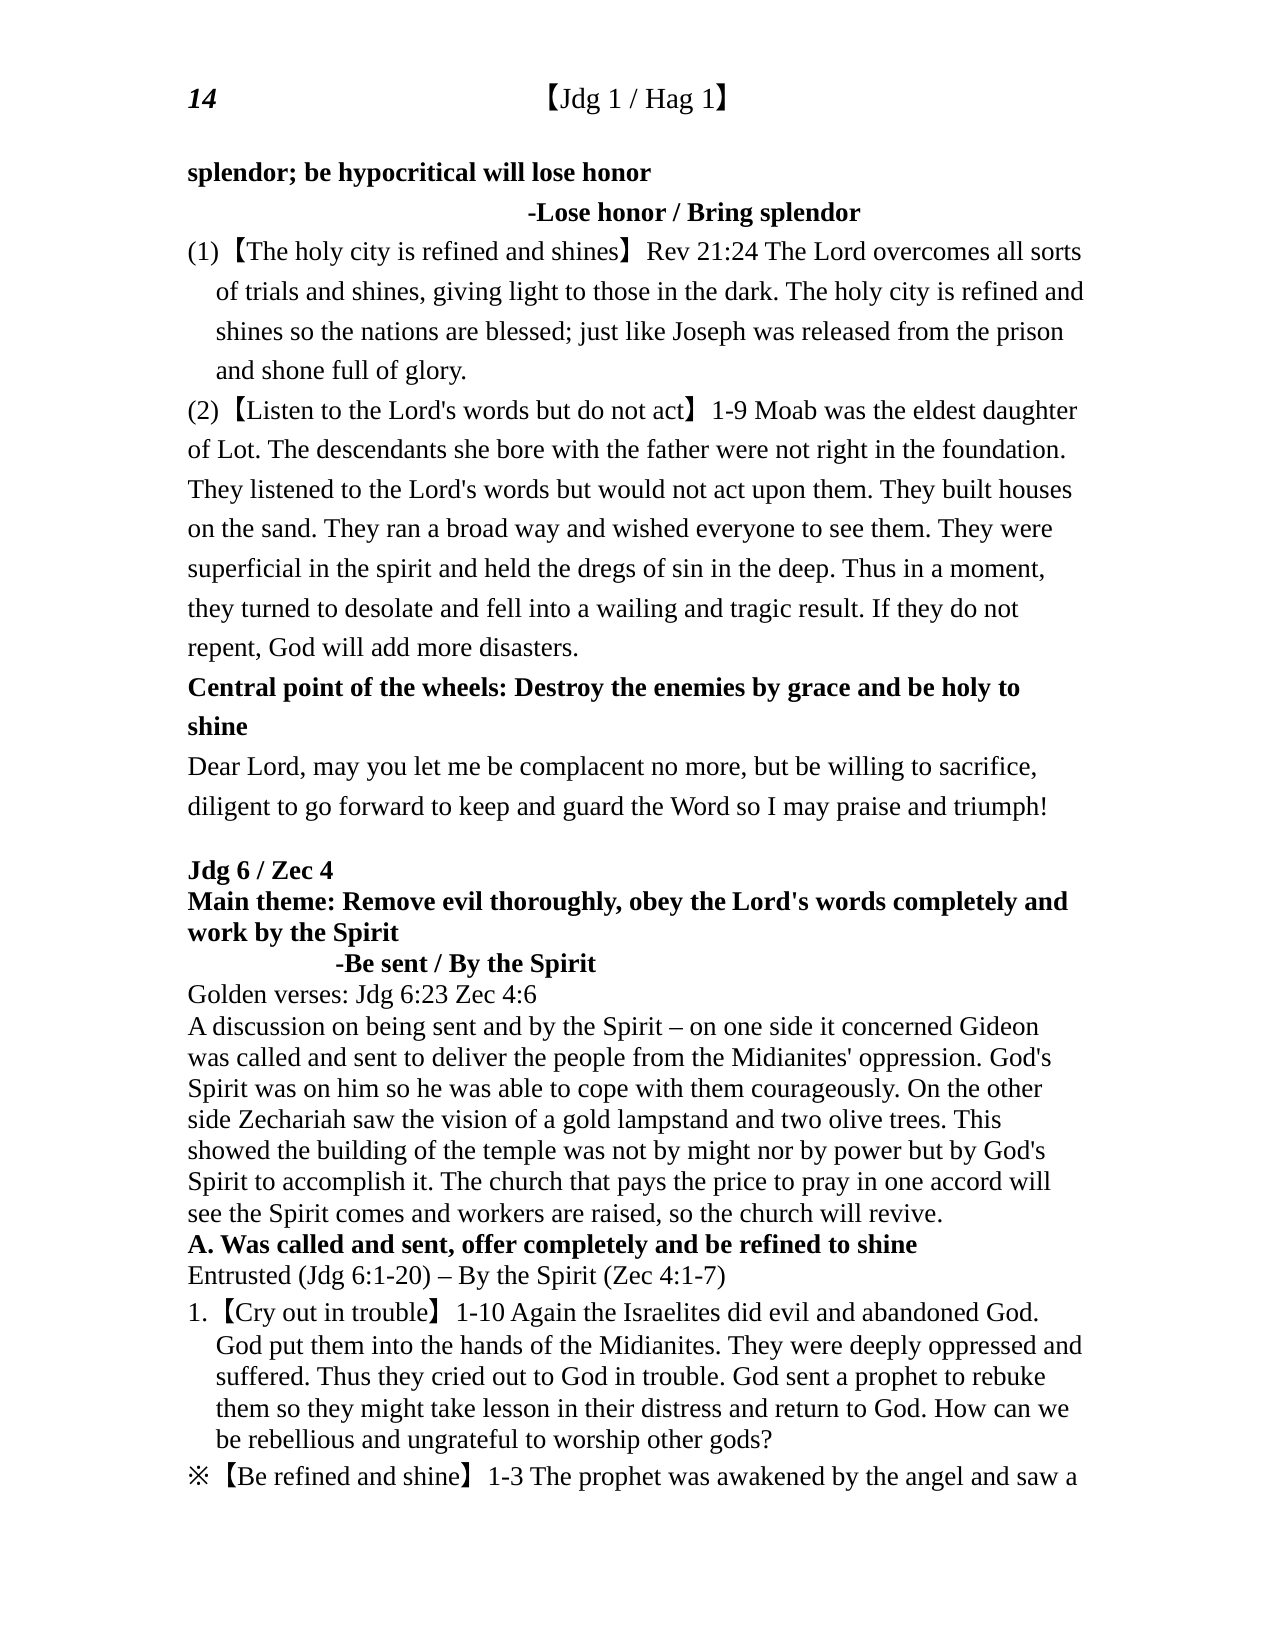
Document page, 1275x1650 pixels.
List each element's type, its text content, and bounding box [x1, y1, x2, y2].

text Dear Lord, may you let me be complacent no more, but be willing to sacrifice, diligent to go forward to keep and guard the Word so I may praise and triumph! [187, 744, 1087, 823]
text (2)【Listen to the Lord's words but do not act】1-9 Moab was the eldest daughter of Lot. The descendants she bore with the father were not right in the foundation. They listened to the Lord's words but would not act upon them. They built houses on the sand. They ran a broad way and wished everyone to see them. They were superficial in the spirit and held the dregs of sin in the deep. Thus in a moment, they turned to desolate and fell into a wailing and tragic result. If they do not repent, God will add more disasters. [187, 387, 1087, 664]
text (1)【The holy city is refined and shines】Rev 21:24 The Lord overcomes all sorts of trials and shines, giving light to those in the dark. The holy city is refined and shines so the nations are blessed; just like Joseph was released from the prison and shone full of glory. [187, 229, 1087, 387]
text Golden verses: Jdg 6:23 Zec 4:6 [187, 979, 1087, 1010]
text A discussion on being sent and by the Spirit – on one side it concerned Gideon was called and sent to deliver the people from the Midianites' oppression. God's Spirit was on him so he was able to cope with them courageously. On the other side Zechariah saw the vision of a gold lampstand and two olive trees. This showed the building of the temple was not by might nor by power but by God's Spirit to accomplish it. The church that pays the price to pray in one accord will see the Spirit comes and workers are raised, so the church will revive. [187, 1010, 1087, 1228]
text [187, 150, 1087, 189]
text -Lose honor / Bring splendor [187, 189, 1087, 229]
text -Be sent / By the Spirit [187, 947, 1087, 979]
text Jdg 6 / Zec 4 [187, 854, 1087, 885]
text Entrusted (Jdg 6:1-20) – By the Spirit (Zec 4:1-7) [187, 1259, 1087, 1290]
text 1.【Cry out in trouble】1-10 Again the Israelites did evil and abandoned God. God put them into the hands of the Midianites. They were deeply oppressed and suffered. Thus they cried out to God in trouble. God sent a prophet to rebuke them so they might take lesson in their distress and return to God. How can we be rebellious and ungrateful to worship other gods? [187, 1290, 1087, 1454]
text Central point of the wheels: Destroy the enemies by grace and be holy to shine [187, 664, 1087, 744]
text A. Was called and sent, offer completely and be refined to shine [187, 1228, 1087, 1259]
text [187, 1454, 1087, 1493]
text Main theme: Remove evil thoroughly, obey the Lord's words completely and work by the Spirit [187, 885, 1087, 947]
